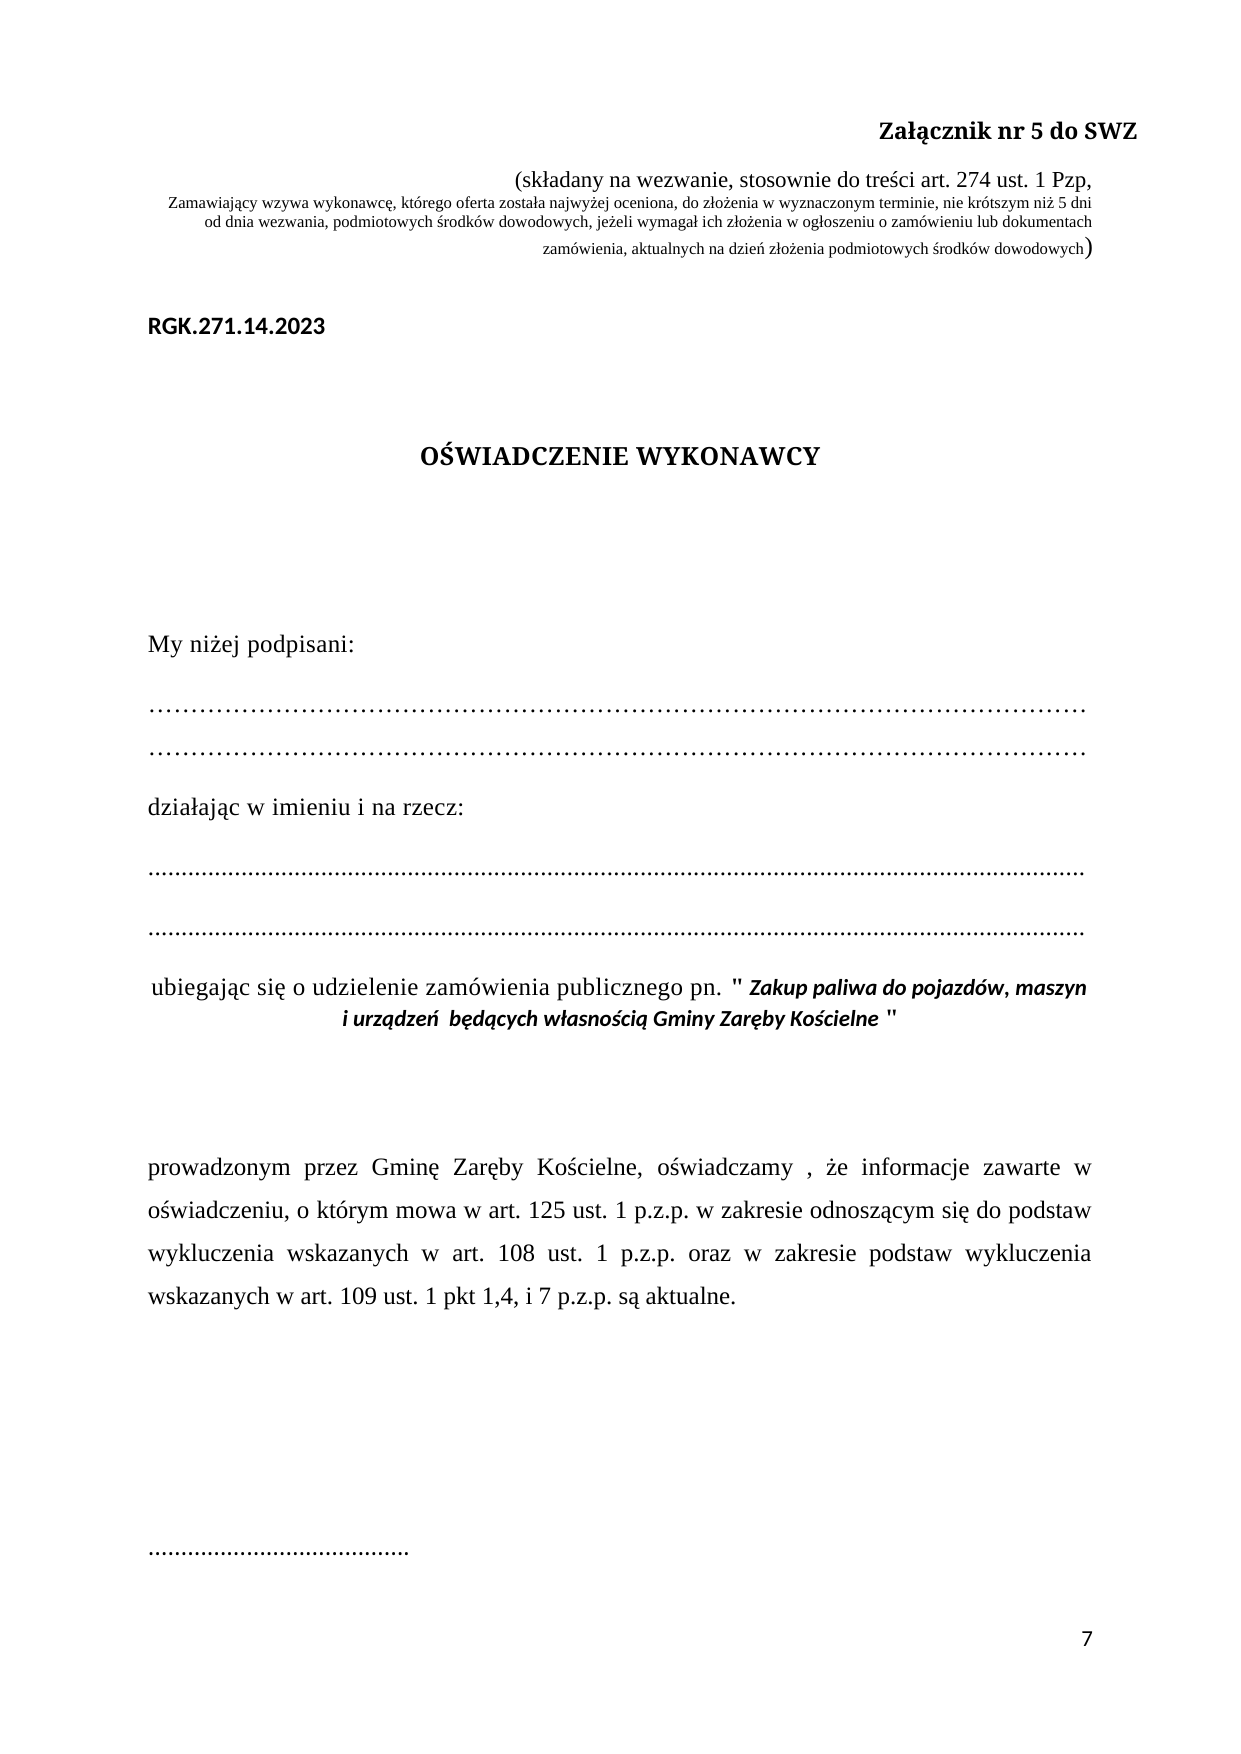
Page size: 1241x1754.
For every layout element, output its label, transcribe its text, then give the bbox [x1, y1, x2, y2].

text OŚWIADCZENIE WYKONAWCY [148, 438, 1092, 472]
text Załącznik nr 5 do SWZ [148, 115, 1137, 146]
text ............................................................................................................................................. [148, 852, 1092, 881]
text RGK.271.14.2023 [148, 311, 1092, 341]
text Zamawiający wzywa wykonawcę, którego oferta została najwyżej oceniona, do złożenia w wyznaczonym terminie, nie krótszym niż 5 dni od dnia wezwania, podmiotowych środków dowodowych, jeżeli wymagał ich złożenia w ogłoszeniu o zamówieniu lub dokumentach zamówienia, aktualnych na dzień złożenia podmiotowych środków dowodowych) [148, 192, 1092, 259]
text (składany na wezwanie, stosownie do treści art. 274 ust. 1 Pzp, [148, 166, 1092, 192]
text …………………………………. [148, 1531, 1092, 1563]
text prowadzonym przez Gminę Zaręby Kościelne, oświadczamy , że informacje zawarte w oświadczeniu, o którym mowa w art. 125 ust. 1 p.z.p. w zakresie odnoszącym się do podstaw wykluczenia wskazanych w art. 108 ust. 1 p.z.p. oraz w zakresie podstaw wykluczenia wskazanych w art. 109 ust. 1 pkt 1,4, i 7 p.z.p. są aktualne. [148, 1152, 1092, 1310]
text …………………………………………………………………………………………………………………………………………………………………………………………………… [148, 689, 1092, 761]
text My niżej podpisani: [148, 629, 1092, 658]
text działając w imieniu i na rzecz: [148, 792, 1092, 821]
text ubiegając się o udzielenie zamówienia publicznego pn. " Zakup paliwa do pojazdów, maszyn i urządzeń będących własnością Gminy Zaręby Kościelne " [148, 972, 1092, 1032]
text ............................................................................................................................................. [148, 912, 1092, 941]
